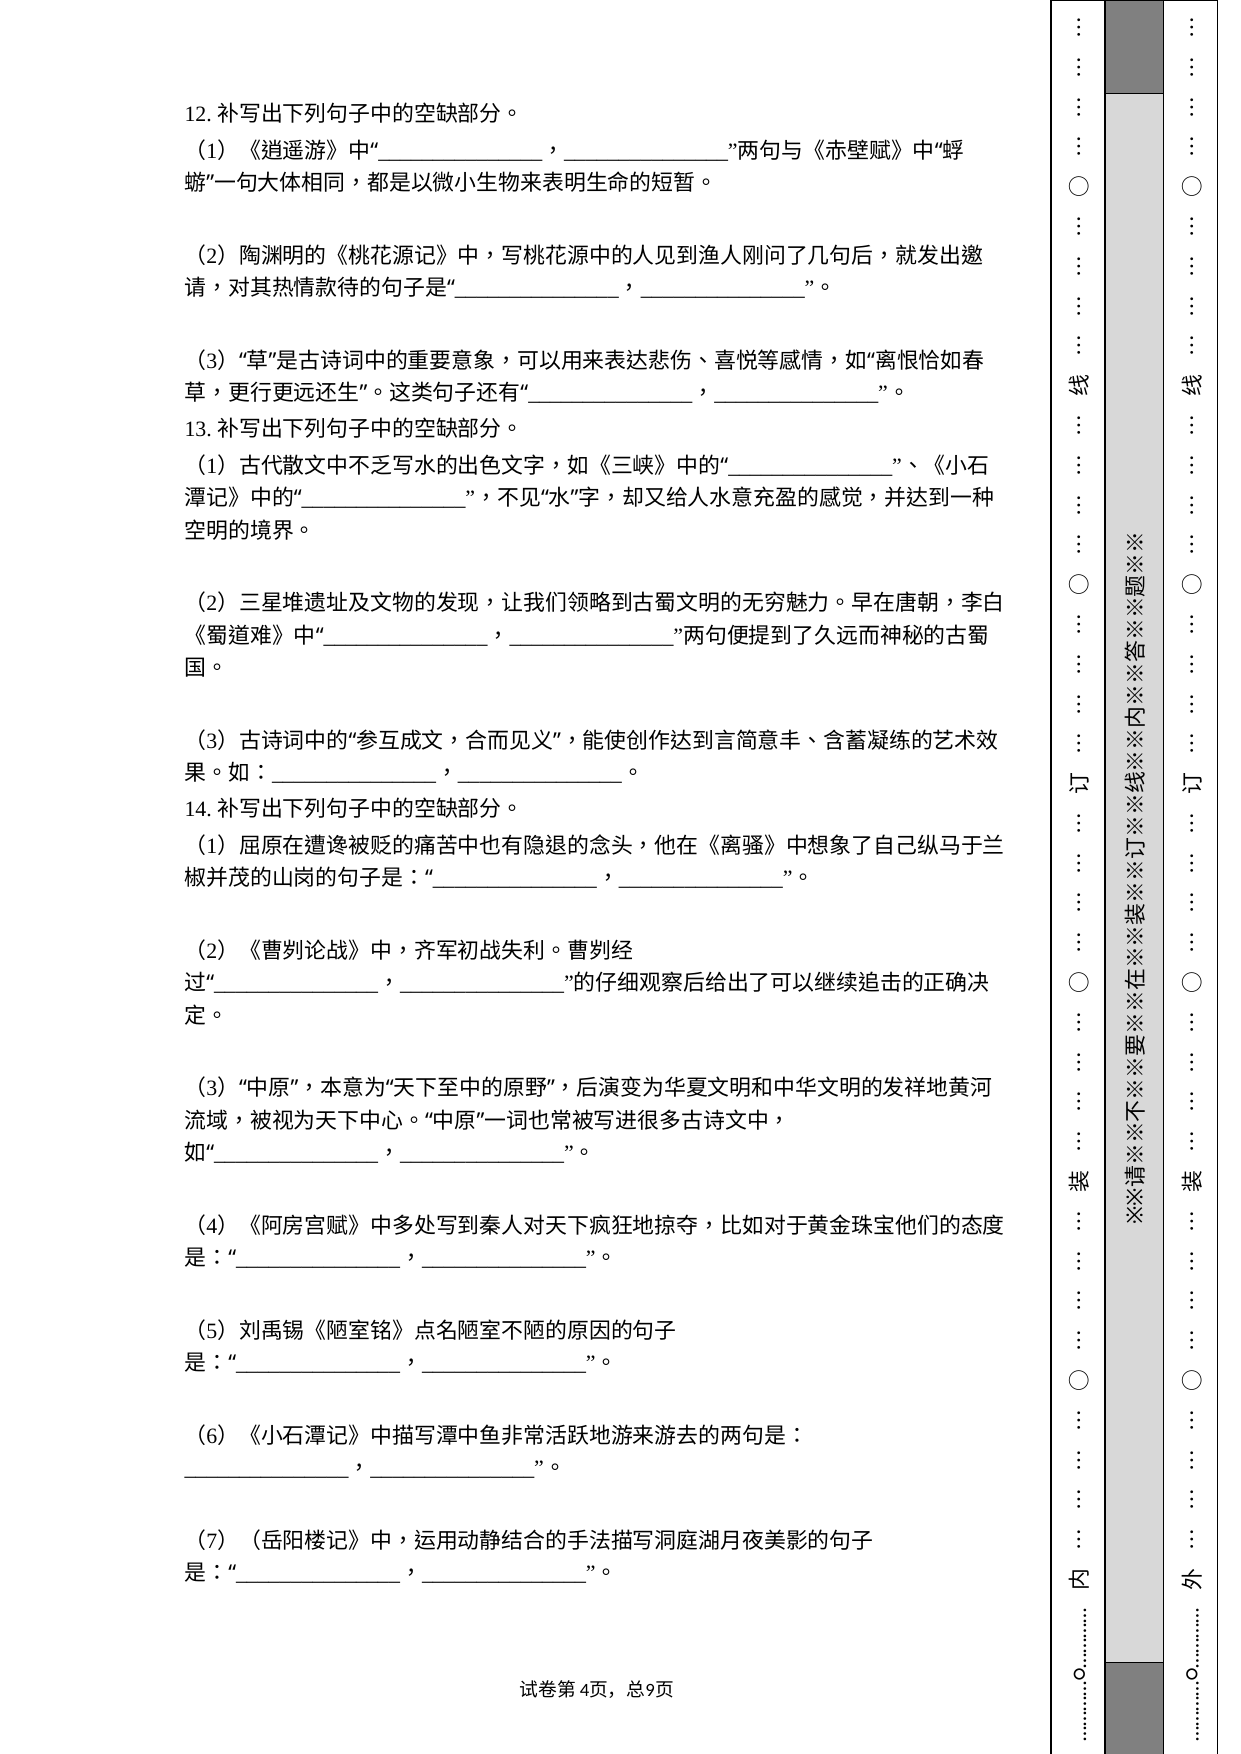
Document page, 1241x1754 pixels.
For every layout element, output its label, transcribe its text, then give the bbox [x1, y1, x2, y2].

text 14. 补写出下列句子中的空缺部分。 [184, 792, 1009, 824]
text 12. 补写出下列句子中的空缺部分。 [184, 97, 1009, 129]
text （2）三星堆遗址及文物的发现，让我们领略到古蜀文明的无穷魅力。早在唐朝，李白《蜀道难》中“_______________，_______________”两句便提到了久远而神秘的古蜀国。 [184, 586, 1009, 683]
text （3）“草”是古诗词中的重要意象，可以用来表达悲伤、喜悦等感情，如“离恨恰如春草，更行更远还生”。这类句子还有“_______________，_______________”。 [184, 343, 1009, 408]
text 13. 补写出下列句子中的空缺部分。 [184, 412, 1009, 444]
text （1）古代散文中不乏写水的出色文字，如《三峡》中的“_______________”、《小石潭记》中的“_______________”，不见“水”字，却又给人水意充盈的感觉，并达到一种空明的境界。 [184, 448, 1009, 546]
text （6）《小石潭记》中描写潭中鱼非常活跃地游来游去的两句是：_______________，_______________”。 [184, 1418, 1009, 1483]
text （1）《逍遥游》中“_______________，_______________”两句与《赤壁赋》中“蜉蝣”一句大体相同，都是以微小生物来表明生命的短暂。 [184, 133, 1009, 198]
text （3）古诗词中的“参互成文，合而见义”，能使创作达到言简意丰、含蓄凝练的艺术效果。如：_______________，_______________。 [184, 723, 1009, 788]
text （1）屈原在遭谗被贬的痛苦中也有隐退的念头，他在《离骚》中想象了自己纵马于兰椒并茂的山岗的句子是：“_______________，_______________”。 [184, 828, 1009, 893]
text （7）（岳阳楼记》中，运用动静结合的手法描写洞庭湖月夜美影的句子是：“_______________，_______________”。 [184, 1523, 1009, 1588]
text （2）《曹刿论战》中，齐军初战失利。曹刿经过“_______________，_______________”的仔细观察后给出了可以继续追击的正确决定。 [184, 933, 1009, 1031]
text （4）《阿房宫赋》中多处写到秦人对天下疯狂地掠夺，比如对于黄金珠宝他们的态度是：“_______________，_______________”。 [184, 1208, 1009, 1273]
text （2）陶渊明的《桃花源记》中，写桃花源中的人见到渔人刚问了几句后，就发出邀请，对其热情款待的句子是“_______________，_______________”。 [184, 238, 1009, 303]
text （3）“中原”，本意为“天下至中的原野”，后演变为华夏文明和中华文明的发祥地黄河流域，被视为天下中心。“中原”一词也常被写进很多古诗文中，如“_______________，_______________”。 [184, 1071, 1009, 1168]
text （5）刘禹锡《陋室铭》点名陋室不陋的原因的句子是：“_______________，_______________”。 [184, 1313, 1009, 1378]
